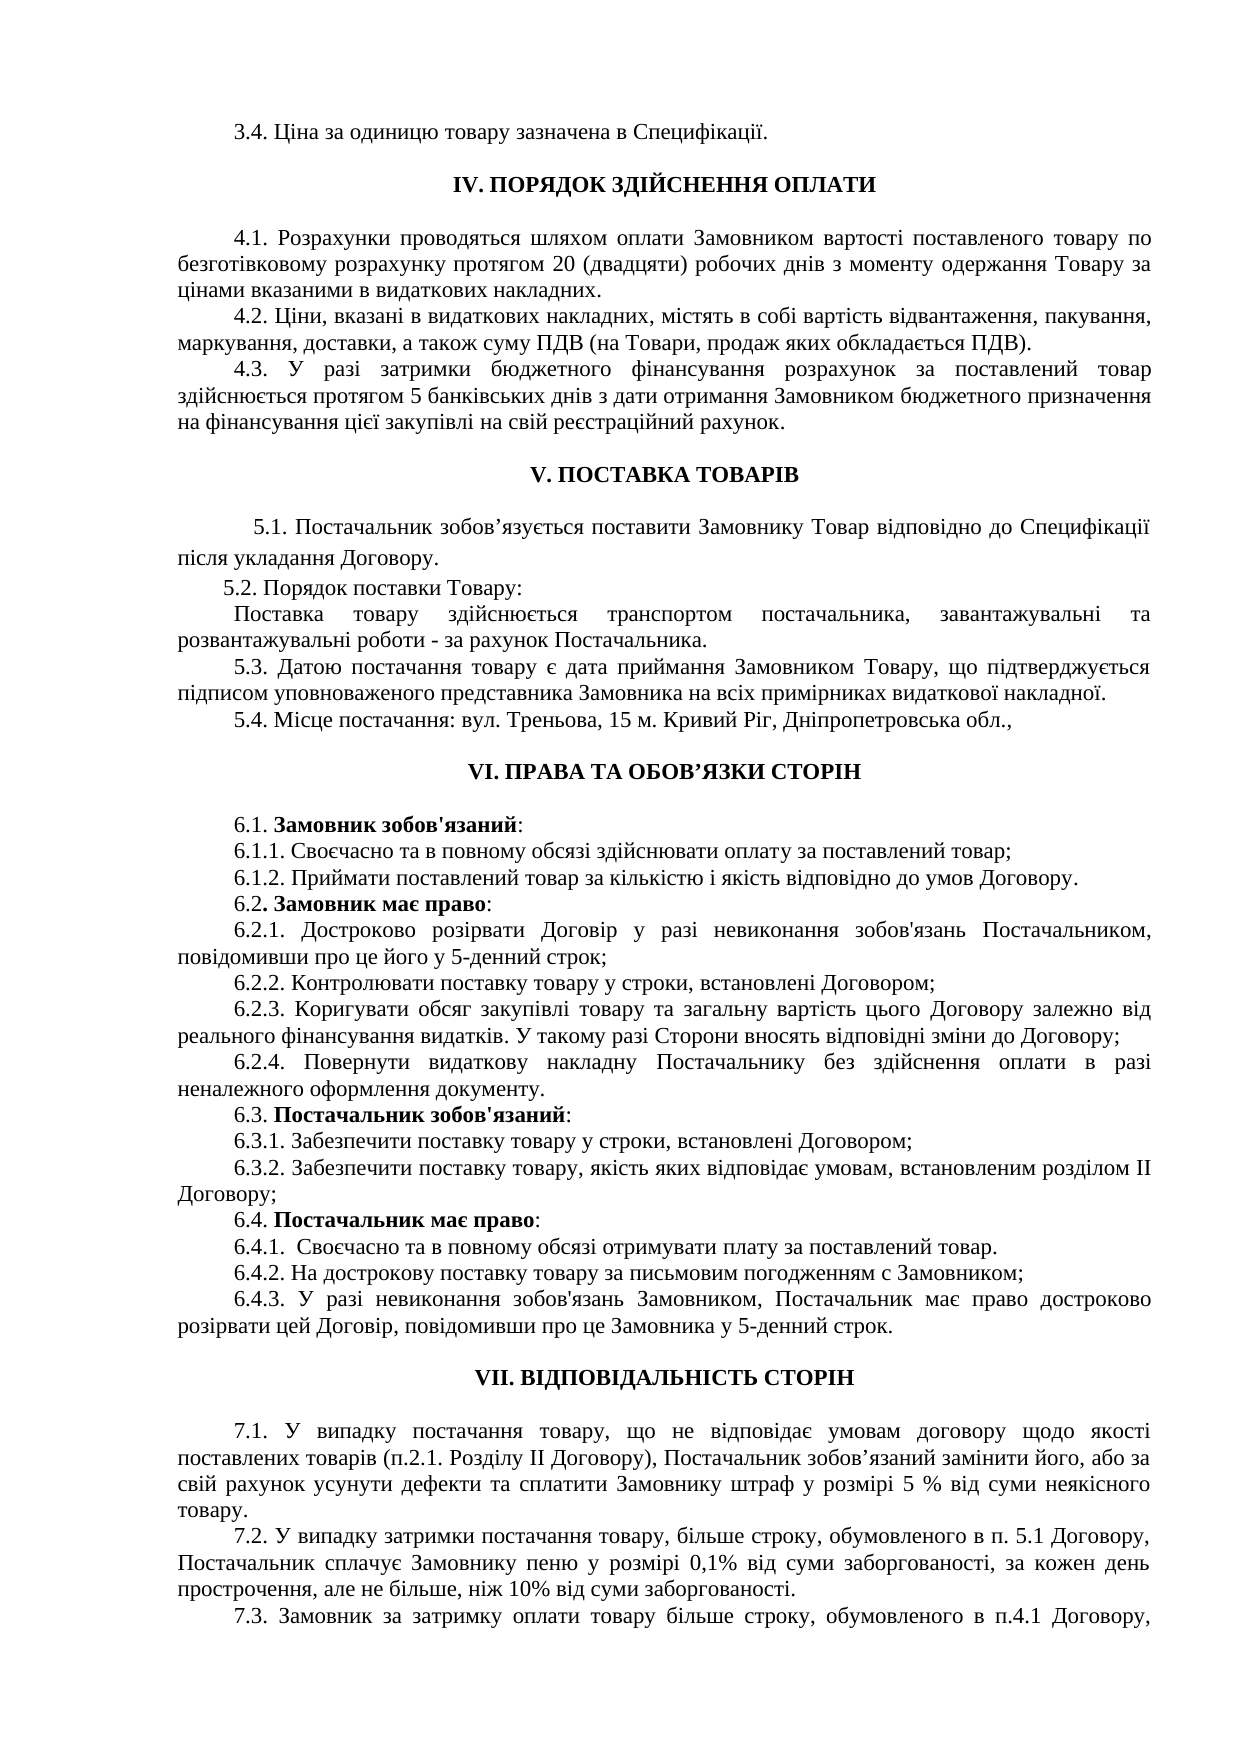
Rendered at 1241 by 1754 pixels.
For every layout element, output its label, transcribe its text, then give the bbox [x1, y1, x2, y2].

text 6.4.2. На дострокову поставку товару за письмовим погодженням с Замовником; [177, 1259, 1152, 1285]
text 6.2.3. Коригувати обсяг закупівлі товару та загальну вартість цього Договору залежно від реального фінансування видатків. У такому разі Сторони вносять відповідні зміни до Договору; [177, 996, 1152, 1048]
text 6.4.1. Своєчасно та в повному обсязі отримувати плату за поставлений товар. [177, 1233, 1152, 1259]
text 6.4. Постачальник має право: [177, 1206, 1152, 1233]
text 6.3. Постачальник зобов'язаний: [177, 1101, 1152, 1127]
text 6.1.2. Приймати поставлений товар за кількістю і якість відповідно до умов Договору. [177, 864, 1152, 890]
text 6.2. Замовник має право: [177, 890, 1152, 916]
text 6.2.4. Повернути видаткову накладну Постачальнику без здійснення оплати в разі неналежного оформлення документу. [177, 1048, 1152, 1101]
text 6.1.1. Своєчасно та в повному обсязі здійснювати оплату за поставлений товар; [177, 837, 1152, 864]
text 4.2. Ціни, вказані в видаткових накладних, містять в собі вартість відвантаження, пакування, маркування, доставки, а також суму ПДВ (на Товари, продаж яких обкладається ПДВ). [177, 303, 1152, 355]
text 6.2.2. Контролювати поставку товару у строки, встановлені Договором; [177, 969, 1152, 996]
text 5.2. Порядок поставки Товару: [177, 574, 1152, 600]
text 3.4. Ціна за одиницю товару зазначена в Cпецифікації. [177, 118, 1152, 144]
text 6.4.3. У разі невиконання зобов'язань Замовником, Постачальник має право достроково розірвати цей Договір, повідомивши про це Замовника у 5-денний строк. [177, 1285, 1152, 1338]
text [177, 1602, 1152, 1628]
text VII. ВІДПОВІДАЛЬНІСТЬ СТОРІН [177, 1364, 1152, 1391]
text 5.3. Датою постачання товару є дата приймання Замовником Товару, що підтверджується підписом уповноваженого представника Замовника на всіх примірниках видаткової накладної. [177, 653, 1152, 706]
text 4.3. У разі затримки бюджетного фінансування розрахунок за поставлений товар здійснюється протягом 5 банківських днів з дати отримання Замовником бюджетного призначення на фінансування цієї закупівлі на свій реєстраційний рахунок. [177, 355, 1152, 434]
text 6.1. Замовник зобов'язаний: [177, 811, 1152, 837]
text VI. ПРАВА ТА ОБОВ’ЯЗКИ СТОРІН [177, 758, 1152, 785]
text 5.1. Постачальник зобов’язується поставити Замовнику Товар відповідно до Специфікації після укладання Договору. [177, 513, 1152, 570]
text 7.2. У випадку затримки постачання товару, більше строку, обумовленого в п. 5.1 Договору, Постачальник сплачує Замовнику пеню у розмірі 0,1% від суми заборгованості, за кожен день прострочення, але не більше, ніж 10% від суми заборгованості. [177, 1523, 1152, 1602]
text 5.4. Місце постачання: вул. Треньова, 15 м. Кривий Ріг, Дніпропетровська обл., [177, 706, 1152, 732]
text 6.2.1. Достроково розірвати Договір у разі невиконання зобов'язань Постачальником, повідомивши про це його у 5-денний строк; [177, 916, 1152, 969]
text 4.1. Розрахунки проводяться шляхом оплати Замовником вартості поставленого товару по безготівковому розрахунку протягом 20 (двадцяти) робочих днів з моменту одержання Товару за цінами вказаними в видаткових накладних. [177, 223, 1152, 303]
text Поставка товару здійснюється транспортом постачальника, завантажувальні та розвантажувальні роботи - за рахунок Постачальника. [177, 600, 1152, 653]
text 6.3.1. Забезпечити поставку товару у строки, встановлені Договором; [177, 1127, 1152, 1154]
text IV. ПОРЯДОК ЗДІЙСНЕННЯ ОПЛАТИ [177, 171, 1152, 197]
text 7.1. У випадку постачання товару, що не відповідає умовам договору щодо якості поставлених товарів (п.2.1. Розділу II Договору), Постачальник зобов’язаний замінити його, або за свій рахунок усунути дефекти та сплатити Замовнику штраф у розмірі 5 % від суми неякісного товару. [177, 1417, 1152, 1523]
text 6.3.2. Забезпечити поставку товару, якість яких відповідає умовам, встановленим розділом II Договору; [177, 1154, 1152, 1206]
text V. ПОСТАВКА ТОВАРІВ [177, 461, 1152, 487]
